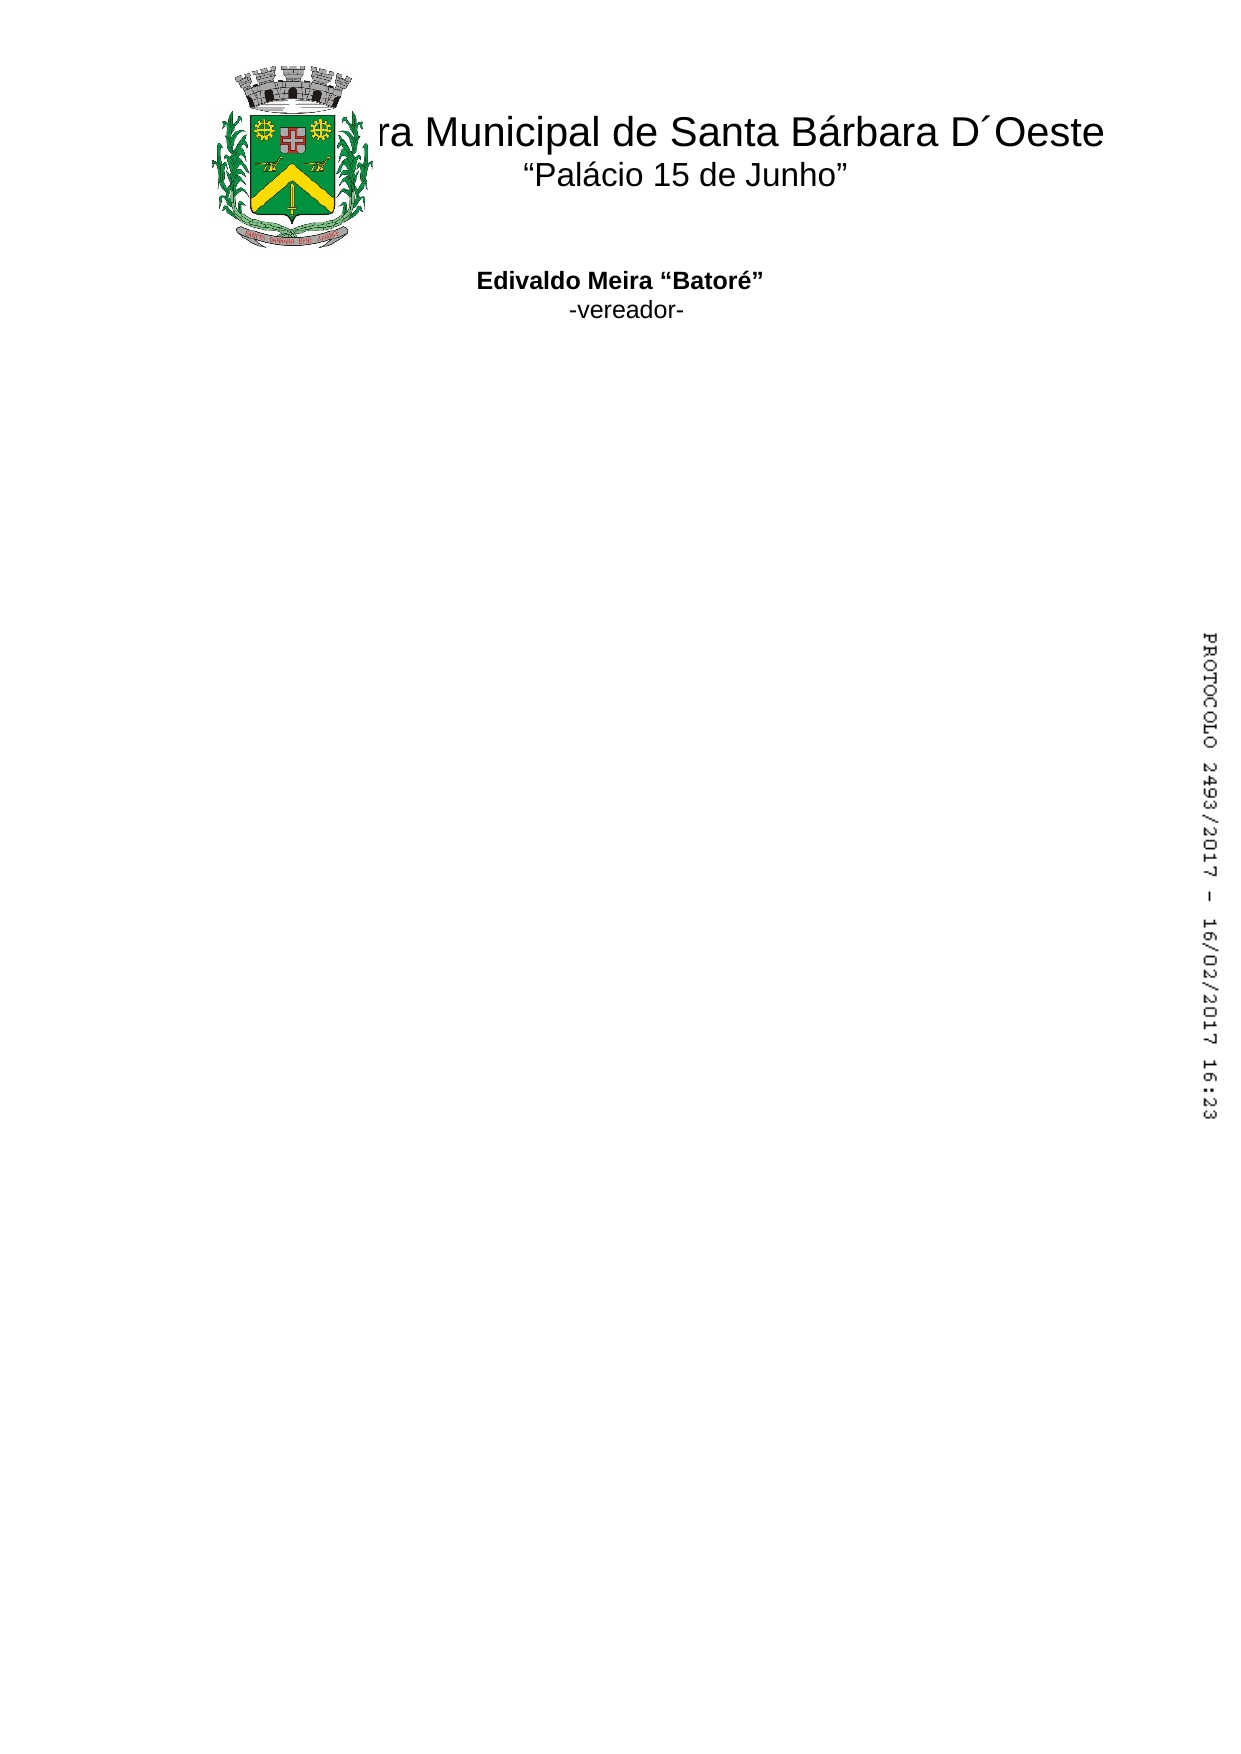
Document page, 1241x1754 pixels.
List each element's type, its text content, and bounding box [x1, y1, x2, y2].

picture [1177, 629, 1241, 1125]
picture [211, 66, 380, 255]
text Edivaldo Meira “Batoré” [177, 266, 1063, 294]
text -vereador- [177, 294, 1063, 323]
